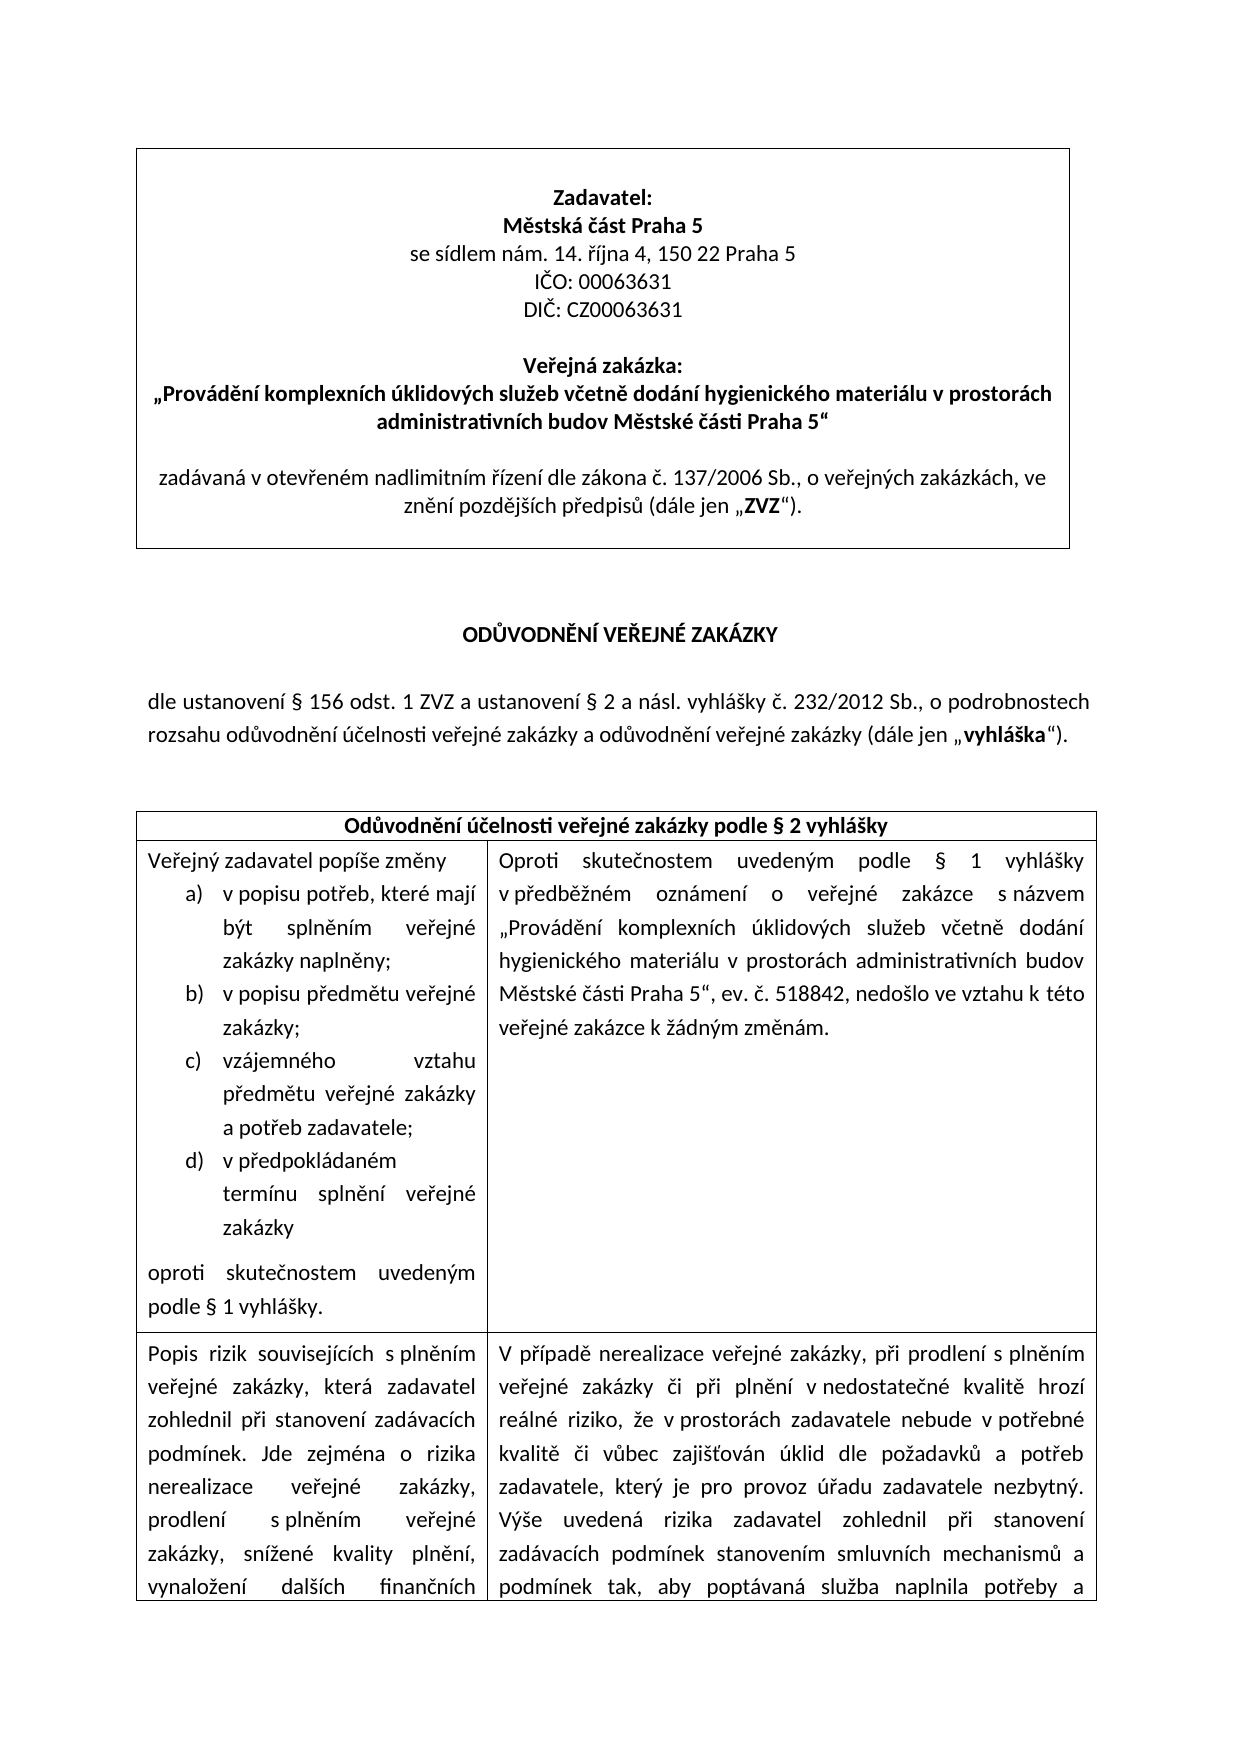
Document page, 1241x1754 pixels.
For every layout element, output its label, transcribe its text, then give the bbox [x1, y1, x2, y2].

table_cell Veřejný zadavatel popíše změny v popisu potřeb, které mají být splněním veřejné zakázky naplněny; v popisu předmětu veřejné zakázky; vzájemného vztahu předmětu veřejné zakázky a potřeb zadavatele; v předpokládaném termínu splnění veřejné zakázky oproti skutečnostem uvedeným podle § 1 vyhlášky. [137, 841, 487, 1332]
table_cell Oproti skutečnostem uvedeným podle § 1 vyhlášky v předběžném oznámení o veřejné zakázce s názvem „Provádění komplexních úklidových služeb včetně dodání hygienického materiálu v prostorách administrativních budov Městské části Praha 5“, ev. č. 518842, nedošlo ve vztahu k této veřejné zakázce k žádným změnám. [488, 841, 1096, 1332]
text dle ustanovení § 156 odst. 1 ZVZ a ustanovení § 2 a násl. vyhlášky č. 232/2012 Sb., o podrobnostech rozsahu odůvodnění účelnosti veřejné zakázky a odůvodnění veřejné zakázky (dále jen „vyhláška“). [148, 682, 1093, 748]
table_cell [137, 1333, 487, 1600]
text ODŮVODNĚNÍ VEŘEJNÉ ZAKÁZKY [148, 615, 1093, 648]
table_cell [488, 1333, 1096, 1600]
table_header Odůvodnění účelnosti veřejné zakázky podle § 2 vyhlášky [137, 812, 1096, 839]
table_header Zadavatel: Městská část Praha 5 se sídlem nám. 14. října 4, 150 22 Praha 5 IČO: 00063631 DIČ: CZ00063631 Veřejná zakázka: „Provádění komplexních úklidových služeb včetně dodání hygienického materiálu v prostorách administrativních budov Městské části Praha 5“ zadávaná v otevřeném nadlimitním řízení dle zákona č. 137/2006 Sb., o veřejných zakázkách, ve znění pozdějších předpisů (dále jen „ZVZ“). [137, 149, 1069, 547]
